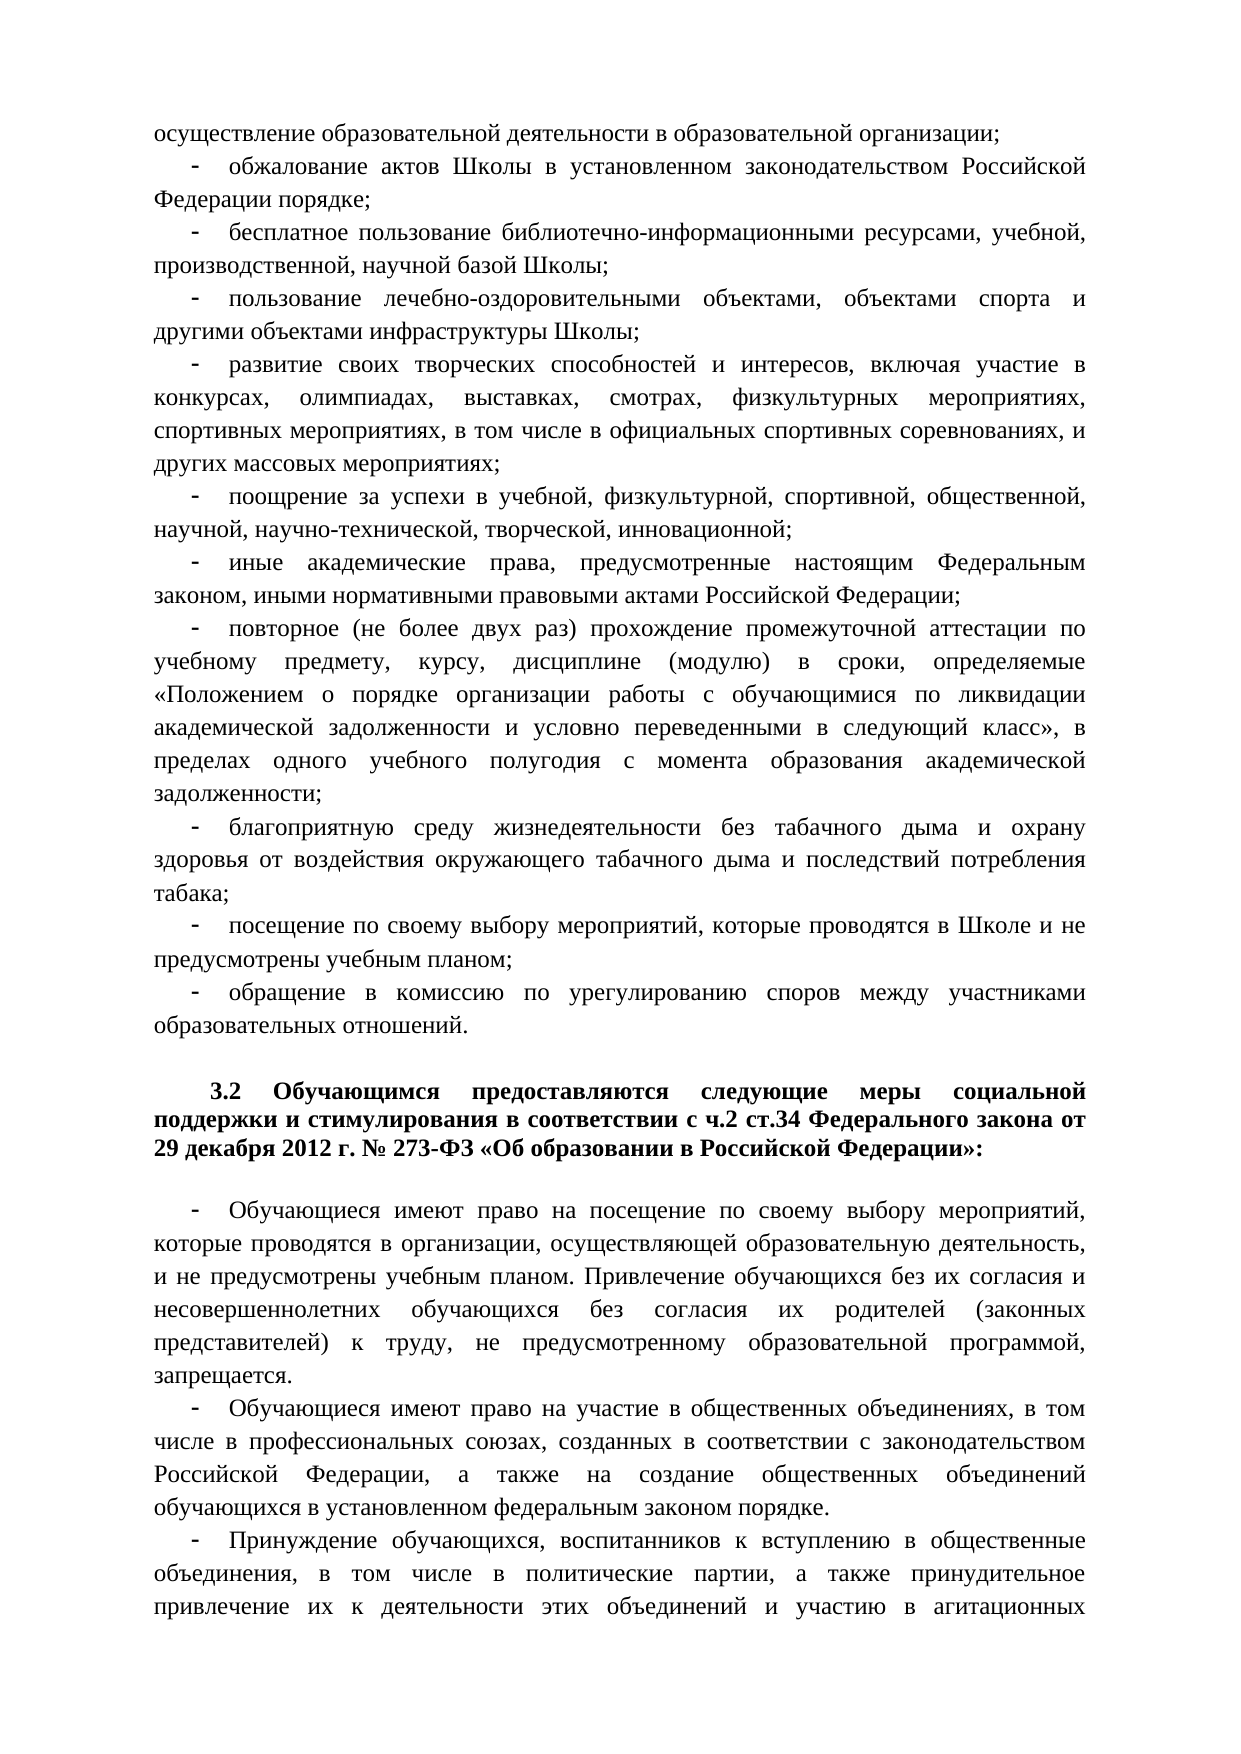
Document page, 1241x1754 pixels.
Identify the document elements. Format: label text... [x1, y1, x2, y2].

list Обучающиеся имеют право на посещение по своему выбору мероприятий, которые проводятся в организации, осуществляющей образовательную деятельность, и не предусмотрены учебным планом. Привлечение обучающихся без их согласия и несовершеннолетних обучающихся без согласия их родителей (законных представителей) к труду, не предусмотренному образовательной программой, запрещается. [153, 1195, 1087, 1389]
list бесплатное пользование библиотечно-информационными ресурсами, учебной, производственной, научной базой Школы; [153, 217, 1087, 279]
list поощрение за успехи в учебной, физкультурной, спортивной, общественной, научной, научно-технической, творческой, инновационной; [153, 481, 1087, 543]
text 3.2 Обучающимся предоставляются следующие меры социальной поддержки и стимулирования в соответствии с ч.2 ст.34 Федерального закона от 29 декабря 2012 г. № 273-ФЗ «Об образовании в Российской Федерации»: [153, 1076, 1087, 1162]
list обращение в комиссию по урегулированию споров между участниками образовательных отношений. [153, 977, 1087, 1038]
list иные академические права, предусмотренные настоящим Федеральным законом, иными нормативными правовыми актами Российской Федерации; [153, 547, 1087, 609]
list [153, 1525, 1087, 1620]
list обжалование актов Школы в установленном законодательством Российской Федерации порядке; [153, 151, 1087, 213]
list благоприятную среду жизнедеятельности без табачного дыма и охрану здоровья от воздействия окружающего табачного дыма и последствий потребления табака; [153, 812, 1087, 906]
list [153, 118, 1087, 147]
list повторное (не более двух раз) прохождение промежуточной аттестации по учебному предмету, курсу, дисциплине (модулю) в сроки, определяемые «Положением о порядке организации работы с обучающимися по ликвидации академической задолженности и условно переведенными в следующий класс», в пределах одного учебного полугодия с момента образования академической задолженности; [153, 613, 1087, 807]
list развитие своих творческих способностей и интересов, включая участие в конкурсах, олимпиадах, выставках, смотрах, физкультурных мероприятиях, спортивных мероприятиях, в том числе в официальных спортивных соревнованиях, и других массовых мероприятиях; [153, 349, 1087, 477]
list посещение по своему выбору мероприятий, которые проводятся в Школе и не предусмотрены учебным планом; [153, 911, 1087, 972]
list пользование лечебно-оздоровительными объектами, объектами спорта и другими объектами инфраструктуры Школы; [153, 283, 1087, 345]
list Обучающиеся имеют право на участие в общественных объединениях, в том числе в профессиональных союзах, созданных в соответствии с законодательством Российской Федерации, а также на создание общественных объединений обучающихся в установленном федеральным законом порядке. [153, 1393, 1087, 1521]
